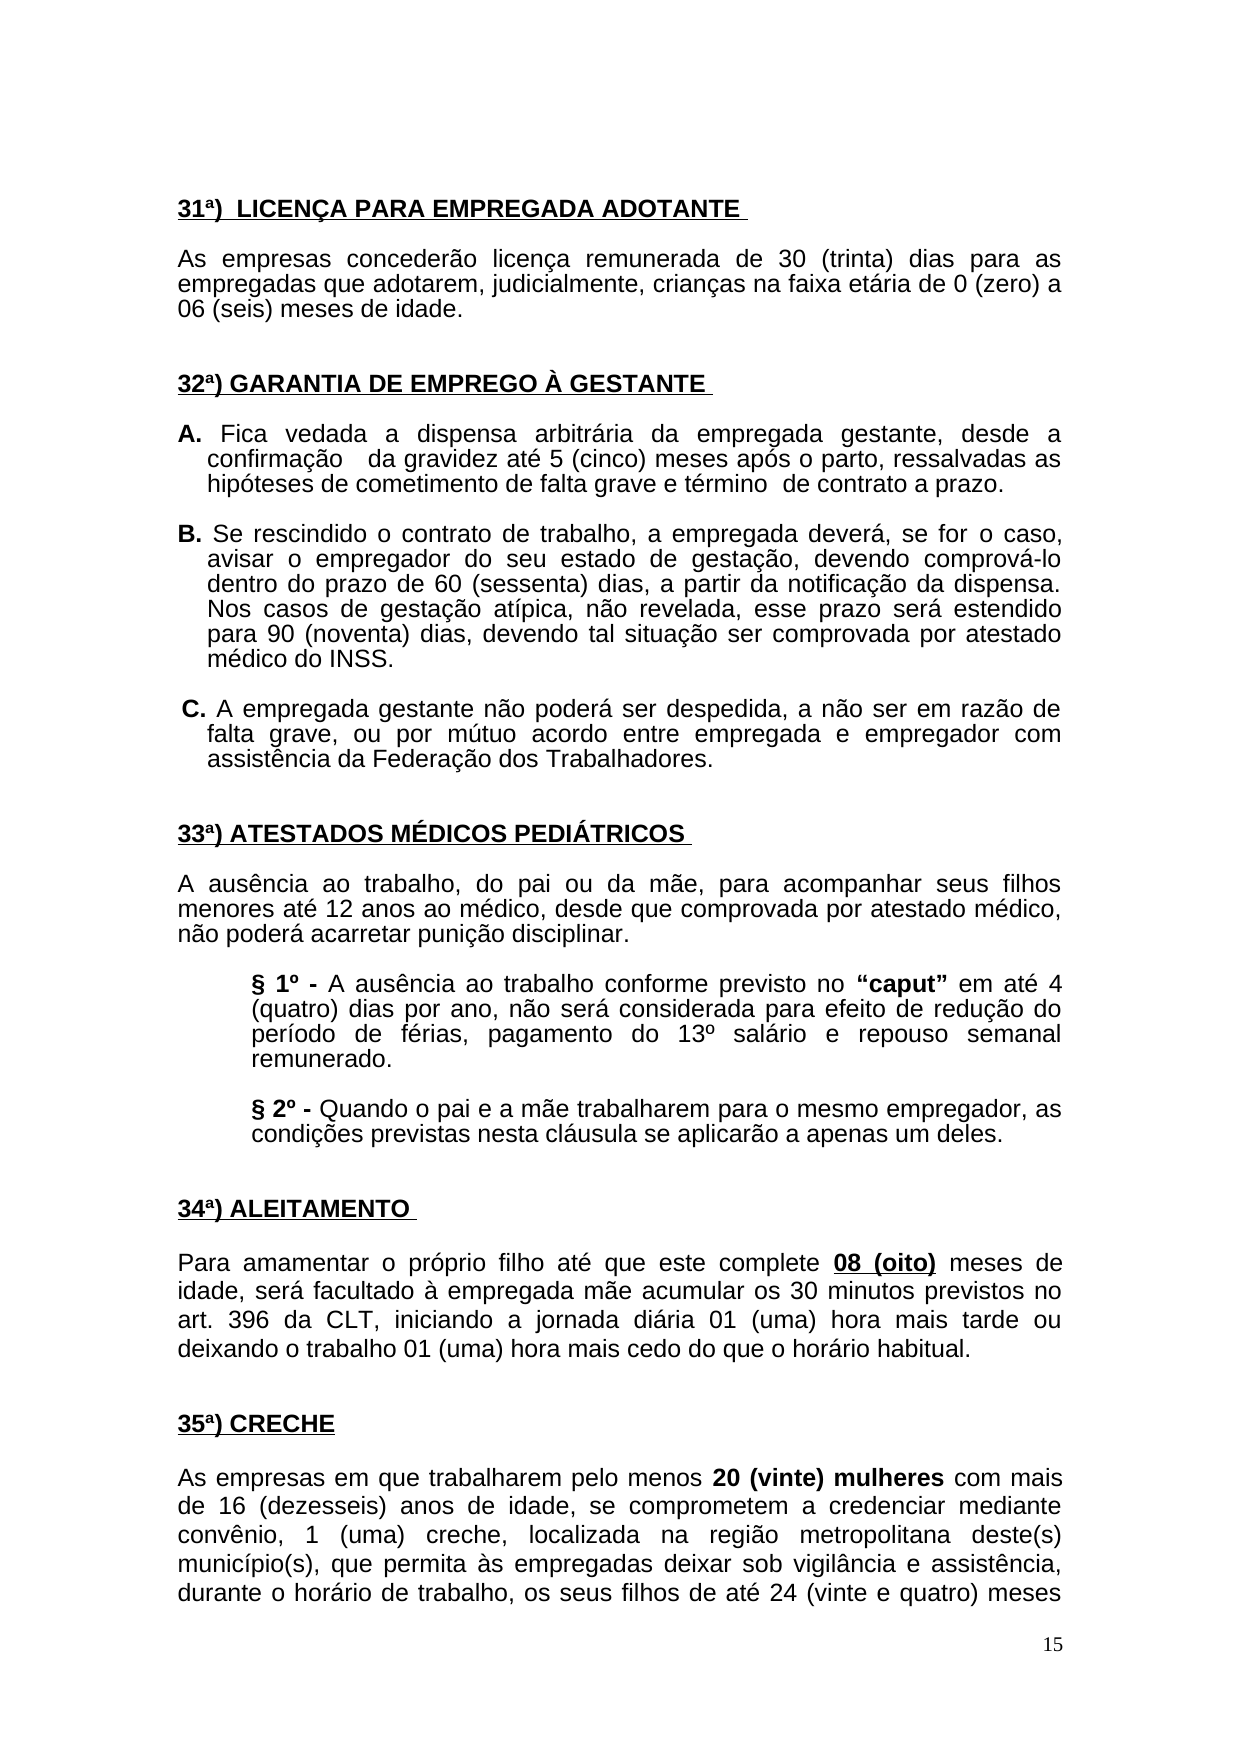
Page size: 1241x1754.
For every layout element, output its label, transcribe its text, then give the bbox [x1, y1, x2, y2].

text 31ª) LICENÇA PARA EMPREGADA ADOTANTE [177, 198, 1063, 223]
list § 2º - Quando o pai e a mãe trabalharem para o mesmo empregador, as condições previstas nesta cláusula se aplicarão a apenas um deles. [251, 1098, 1063, 1148]
list A ausência ao trabalho, do pai ou da mãe, para acompanhar seus filhos menores até 12 anos ao médico, desde que comprovada por atestado médico, não poderá acarretar punição disciplinar. [177, 873, 1063, 948]
text As empresas concederão licença remunerada de 30 (trinta) dias para as empregadas que adotarem, judicialmente, crianças na faixa etária de 0 (zero) a 06 (seis) meses de idade. [177, 248, 1063, 323]
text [177, 1463, 1063, 1606]
text C. A empregada gestante não poderá ser despedida, a não ser em razão de falta grave, ou por mútuo acordo entre empregada e empregador com assistência da Federação dos Trabalhadores. [162, 698, 1063, 773]
text A. Fica vedada a dispensa arbitrária da empregada gestante, desde a confirmação da gravidez até 5 (cinco) meses após o parto, ressalvadas as hipóteses de cometimento de falta grave e término de contrato a prazo. [177, 423, 1063, 498]
text B. Se rescindido o contrato de trabalho, a empregada deverá, se for o caso, avisar o empregador do seu estado de gestação, devendo comprová-lo dentro do prazo de 60 (sessenta) dias, a partir da notificação da dispensa. Nos casos de gestação atípica, não revelada, esse prazo será estendido para 90 (noventa) dias, devendo tal situação ser comprovada por atestado médico do INSS. [177, 523, 1063, 673]
text 32ª) GARANTIA DE EMPREGO À GESTANTE [177, 373, 1063, 398]
text 34ª) ALEITAMENTO [177, 1198, 1063, 1223]
list § 1º - A ausência ao trabalho conforme previsto no “caput” em até 4 (quatro) dias por ano, não será considerada para efeito de redução do período de férias, pagamento do 13º salário e repouso semanal remunerado. [251, 973, 1063, 1073]
list Para amamentar o próprio filho até que este complete 08 (oito) meses de idade, será facultado à empregada mãe acumular os 30 minutos previstos no art. 396 da CLT, iniciando a jornada diária 01 (uma) hora mais tarde ou deixando o trabalho 01 (uma) hora mais cedo do que o horário habitual. [177, 1248, 1063, 1363]
text 35ª) CRECHE [177, 1413, 1063, 1438]
text 33ª) ATESTADOS MÉDICOS PEDIÁTRICOS [177, 823, 1063, 848]
